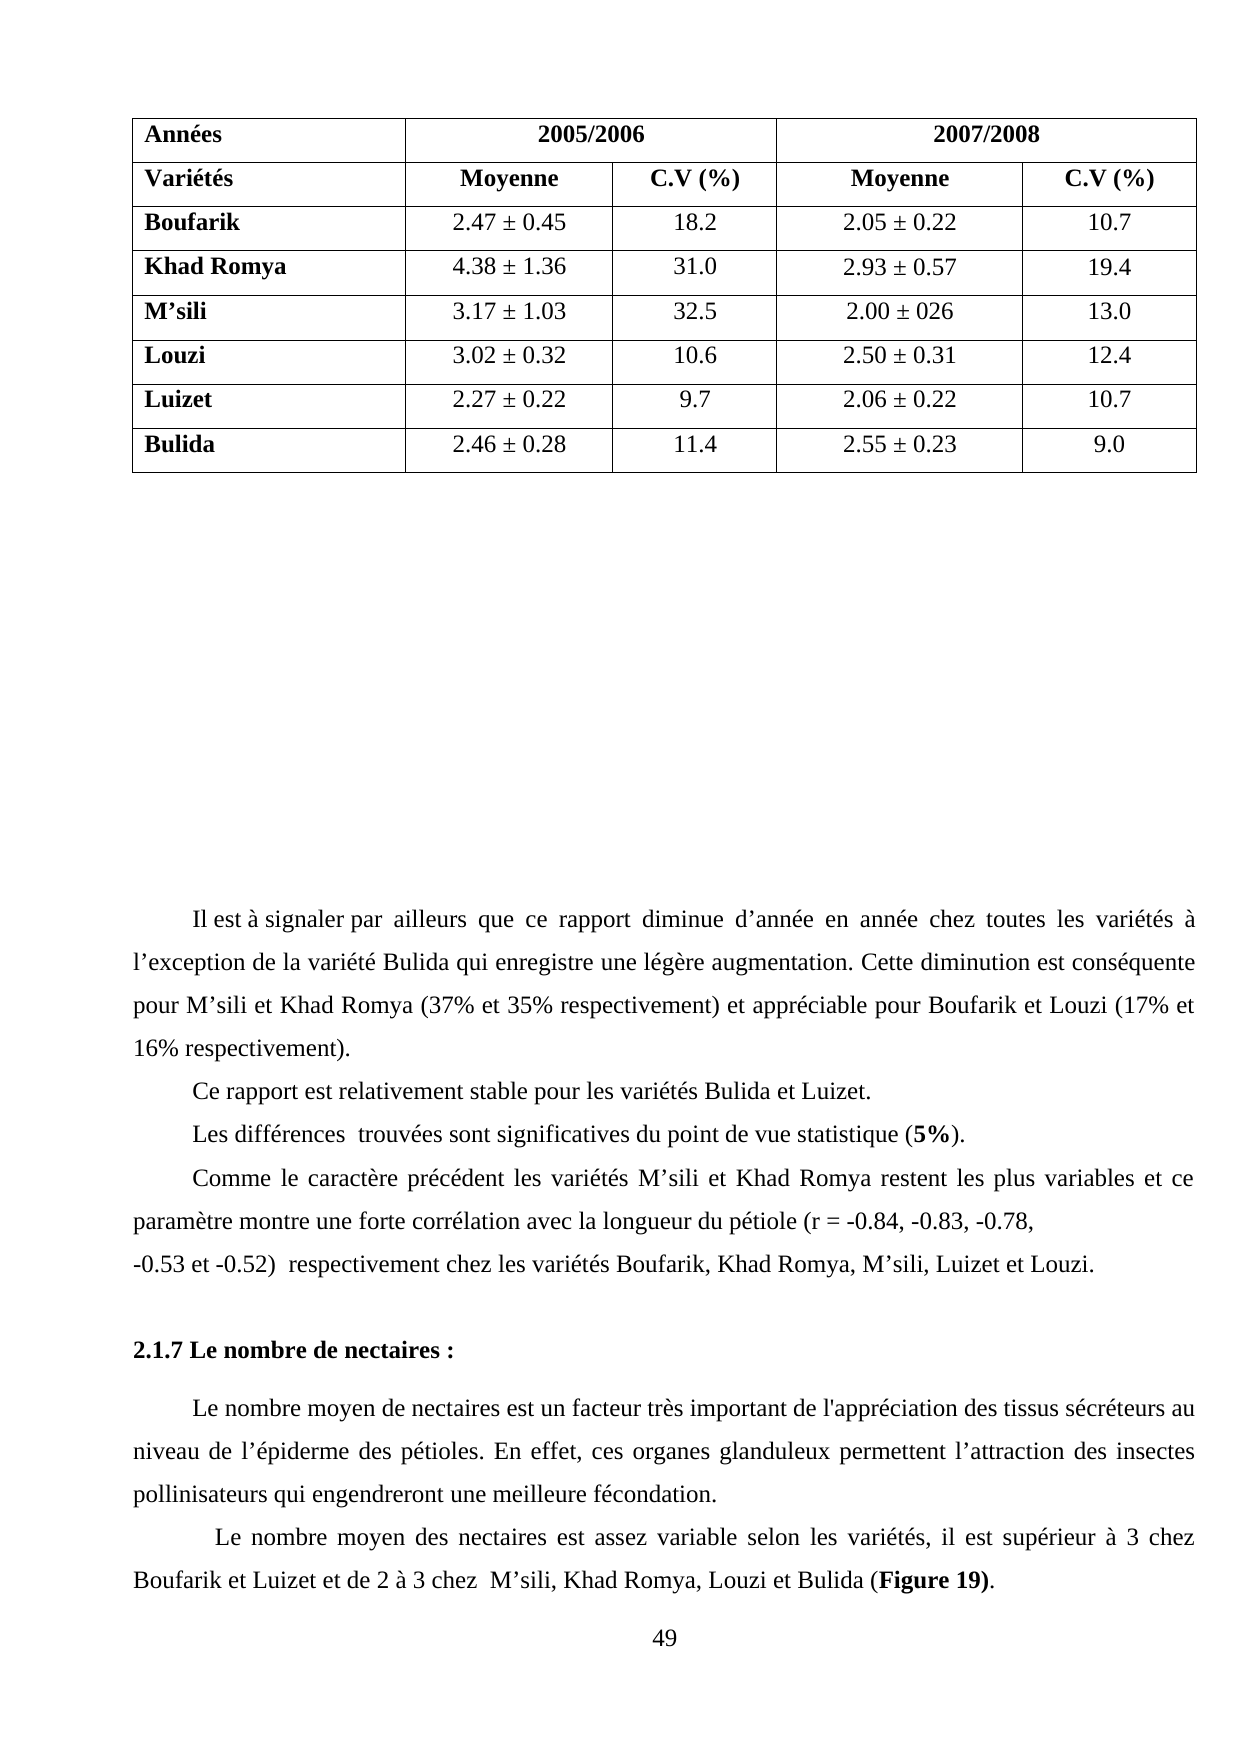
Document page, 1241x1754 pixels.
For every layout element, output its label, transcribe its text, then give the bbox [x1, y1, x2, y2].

table_cell Louzi [133, 341, 405, 383]
table_cell 9.7 [613, 385, 776, 428]
table_cell Boufarik [133, 207, 405, 250]
table_cell Variétés [133, 163, 405, 206]
table_cell Bulida [133, 429, 405, 472]
table_cell 2.06 ± 0.22 [777, 385, 1022, 428]
table_cell 2.27 ± 0.22 [406, 385, 612, 428]
table_header 2005/2006 [406, 119, 776, 162]
table_cell Moyenne [777, 163, 1022, 206]
table_cell 10.6 [613, 341, 776, 383]
table_cell Luizet [133, 385, 405, 428]
text Ce rapport est relativement stable pour les variétés Bulida et Luizet. [133, 1076, 1196, 1105]
list Le nombre de nectaires : [133, 1335, 1196, 1364]
text -0.53 et -0.52) respectivement chez les variétés Boufarik, Khad Romya, M’sili, Luizet et Louzi. [133, 1249, 1196, 1278]
table_cell 31.0 [613, 251, 776, 295]
table_cell 9.0 [1023, 429, 1196, 472]
text Comme le caractère précédent les variétés M’sili et Khad Romya restent les plus variables et ce paramètre montre une forte corrélation avec la longueur du pétiole (r = -0.84, -0.83, -0.78, [133, 1163, 1196, 1234]
table_cell 2.55 ± 0.23 [777, 429, 1022, 472]
table_cell 19.4 [1023, 251, 1196, 295]
table_cell C.V (%) [1023, 163, 1196, 206]
text Il est à signaler par ailleurs que ce rapport diminue d’année en année chez toutes les variétés à l’exception de la variété Bulida qui enregistre une légère augmentation. Cette diminution est conséquente pour M’sili et Khad Romya (37% et 35% respectivement) et appréciable pour Boufarik et Louzi (17% et 16% respectivement). [133, 904, 1196, 1062]
table_cell 13.0 [1023, 296, 1196, 339]
text Les différences trouvées sont significatives du point de vue statistique (5%). [133, 1119, 1196, 1148]
table_cell 10.7 [1023, 207, 1196, 250]
text Le nombre moyen de nectaires est un facteur très important de l'appréciation des tissus sécréteurs au niveau de l’épiderme des pétioles. En effet, ces organes glanduleux permettent l’attraction des insectes pollinisateurs qui engendreront une meilleure fécondation. [133, 1393, 1196, 1508]
table_cell 2.50 ± 0.31 [777, 341, 1022, 383]
table_cell Khad Romya [133, 251, 405, 295]
table_header Années [133, 119, 405, 162]
table_cell 10.7 [1023, 385, 1196, 428]
table_cell 2.47 ± 0.45 [406, 207, 612, 250]
table_cell 18.2 [613, 207, 776, 250]
table_cell C.V (%) [613, 163, 776, 206]
text Le nombre moyen des nectaires est assez variable selon les variétés, il est supérieur à 3 chez Boufarik et Luizet et de 2 à 3 chez M’sili, Khad Romya, Louzi et Bulida (Figure 19). [133, 1522, 1196, 1594]
table_cell Moyenne [406, 163, 612, 206]
table_cell 3.17 ± 1.03 [406, 296, 612, 339]
table_cell 2.46 ± 0.28 [406, 429, 612, 472]
table_cell 11.4 [613, 429, 776, 472]
table_cell 2.05 ± 0.22 [777, 207, 1022, 250]
table_cell 32.5 [613, 296, 776, 339]
table_cell M’sili [133, 296, 405, 339]
table_cell 4.38 ± 1.36 [406, 251, 612, 295]
table_header 2007/2008 [777, 119, 1196, 162]
table_cell 3.02 ± 0.32 [406, 341, 612, 383]
table_cell 2.93 ± 0.57 [777, 251, 1022, 295]
table_cell 12.4 [1023, 341, 1196, 383]
table_cell 2.00 ± 026 [777, 296, 1022, 339]
